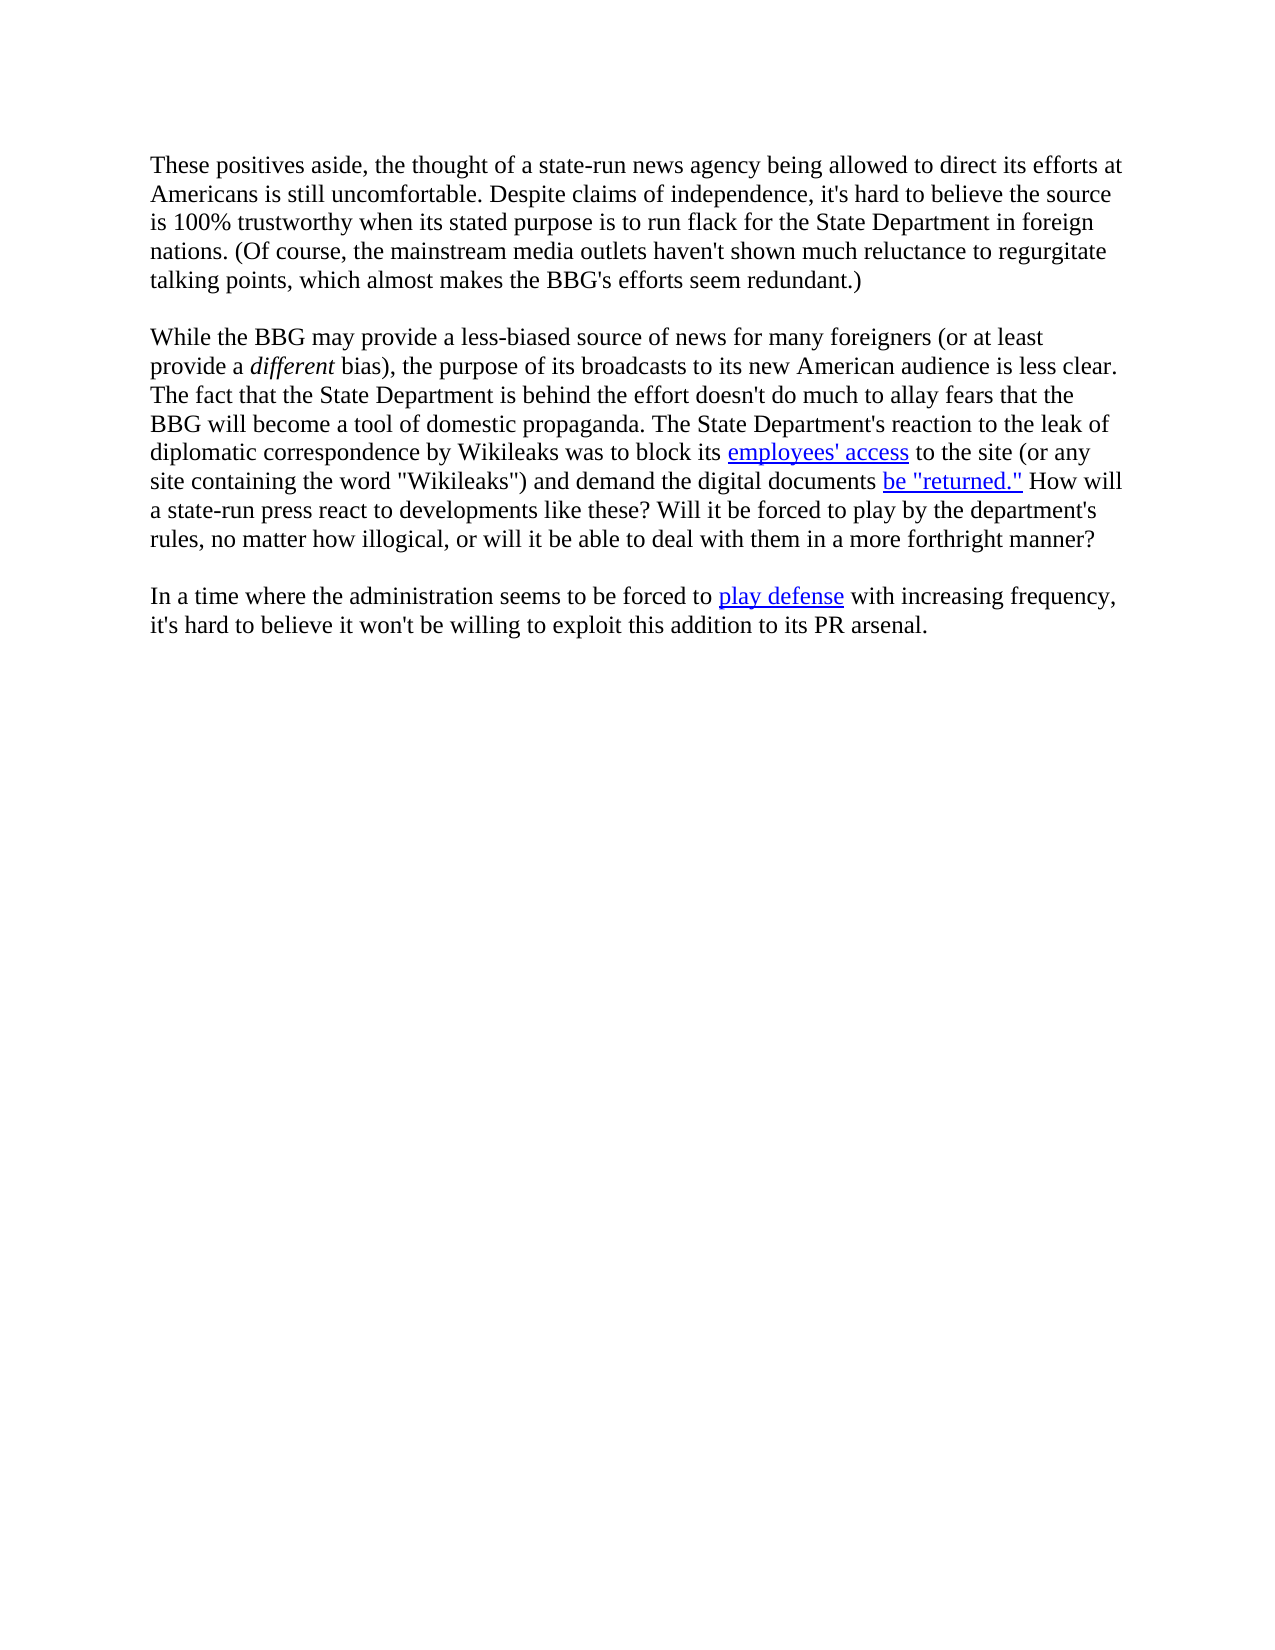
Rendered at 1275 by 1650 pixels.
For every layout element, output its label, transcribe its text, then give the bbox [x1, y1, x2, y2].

text These positives aside, the thought of a state-run news agency being allowed to direct its efforts at Americans is still uncomfortable. Despite claims of independence, it's hard to believe the source is 100% trustworthy when its stated purpose is to run flack for the State Department in foreign nations. (Of course, the mainstream media outlets haven't shown much reluctance to regurgitate talking points, which almost makes the BBG's efforts seem redundant.) While the BBG may provide a less-biased source of news for many foreigners (or at least provide a different bias), the purpose of its broadcasts to its new American audience is less clear. The fact that the State Department is behind the effort doesn't do much to allay fears that the BBG will become a tool of domestic propaganda. The State Department's reaction to the leak of diplomatic correspondence by Wikileaks was to block its employees' access to the site (or any site containing the word "Wikileaks") and demand the digital documents be "returned." How will a state-run press react to developments like these? Will it be forced to play by the department's rules, no matter how illogical, or will it be able to deal with them in a more forthright manner? In a time where the administration seems to be forced to play defense with increasing frequency, it's hard to believe it won't be willing to exploit this addition to its PR arsenal. [150, 150, 1125, 639]
